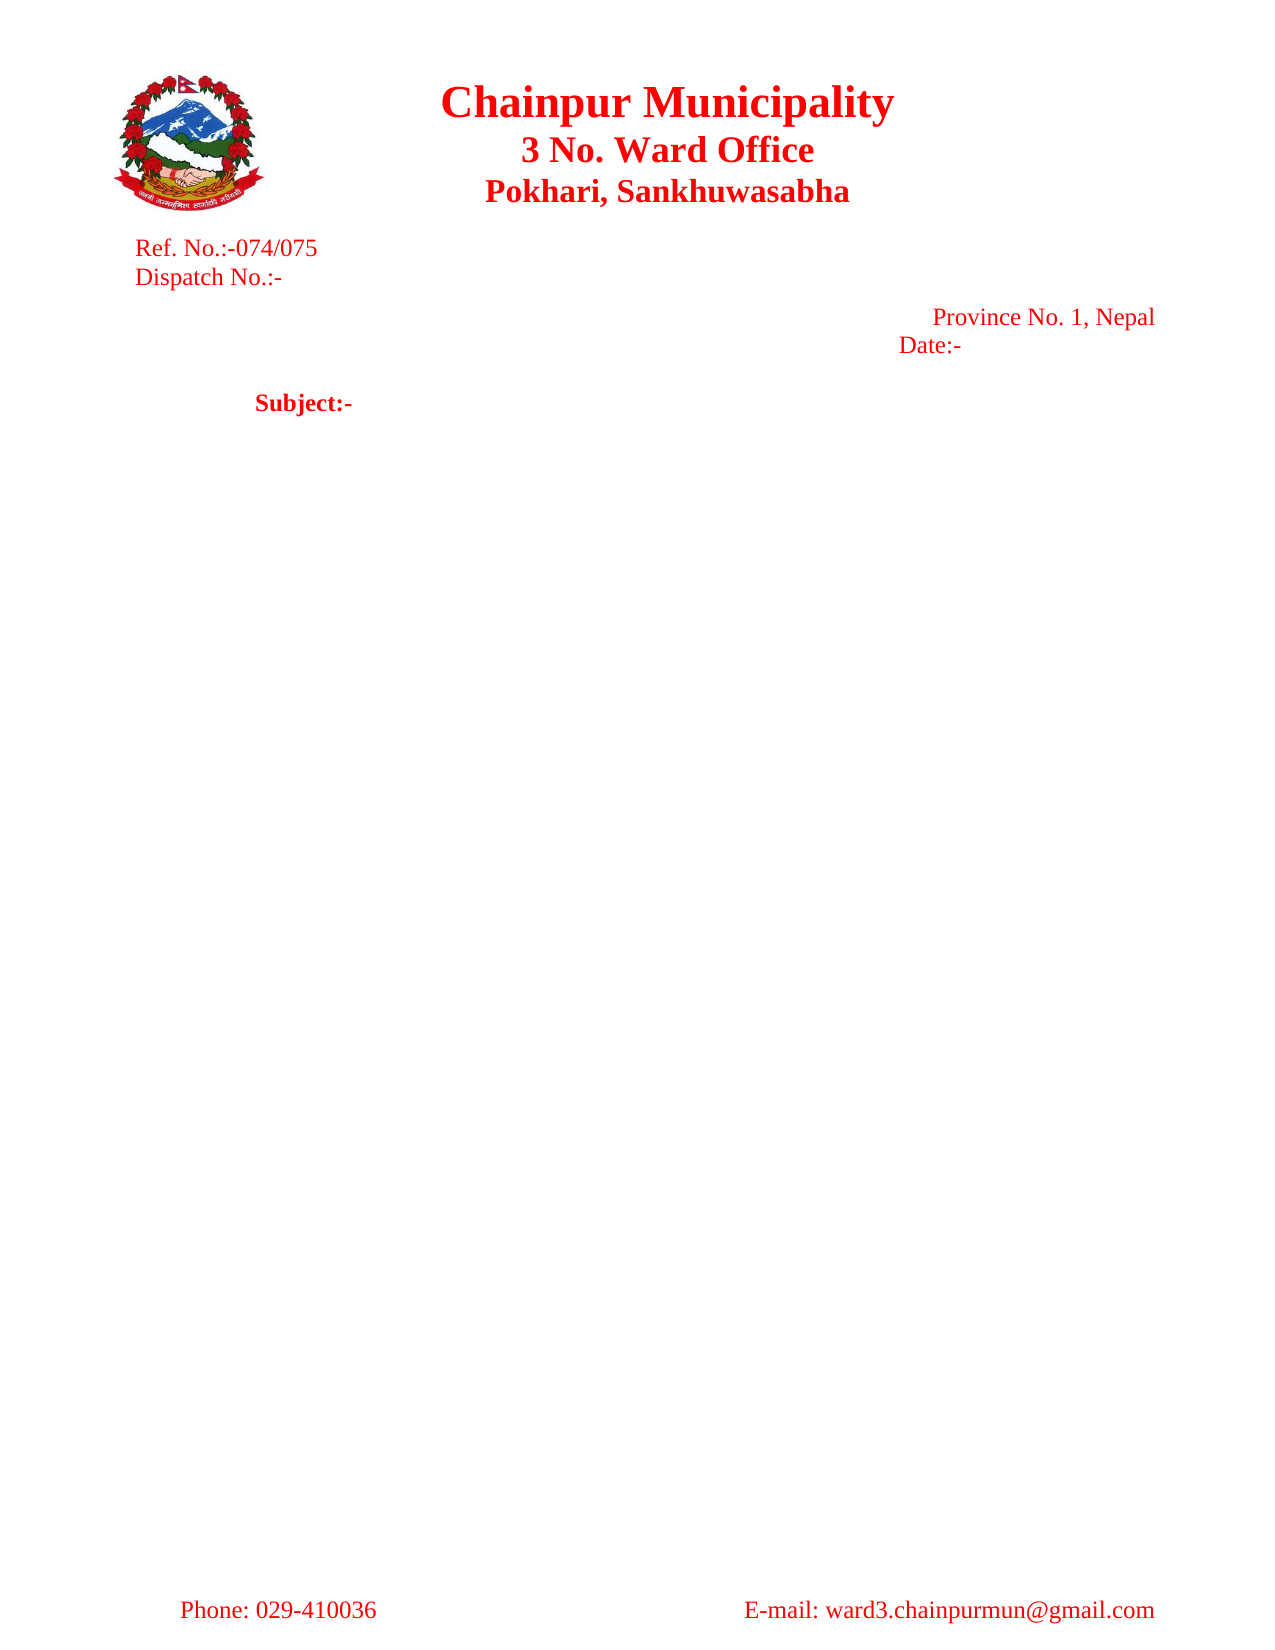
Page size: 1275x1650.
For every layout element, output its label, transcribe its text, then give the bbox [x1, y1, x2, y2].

text Date:- [564, 331, 1155, 359]
picture [113, 75, 289, 229]
text Subject:- [114, 388, 1155, 417]
